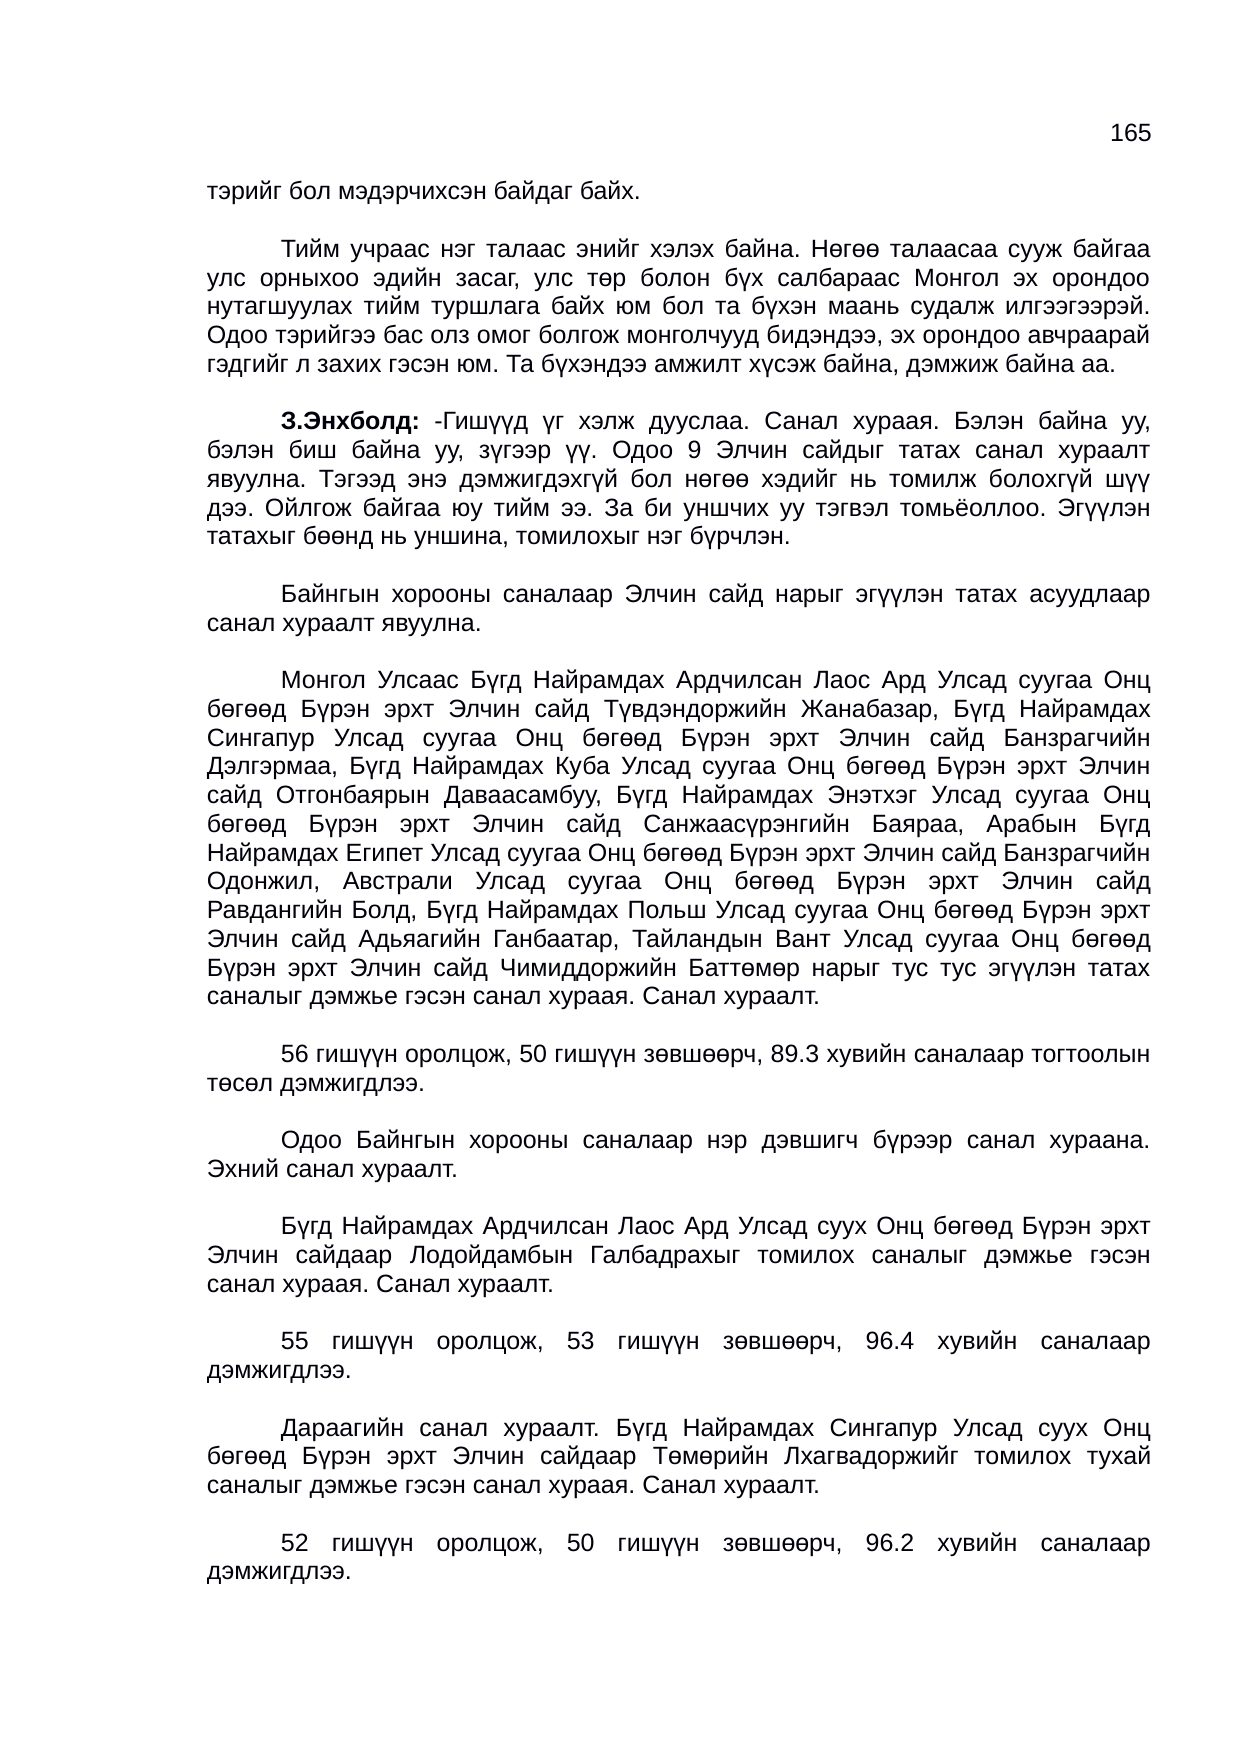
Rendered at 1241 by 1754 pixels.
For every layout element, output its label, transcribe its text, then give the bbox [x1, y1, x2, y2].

text Байнгын хорооны саналаар Элчин сайд нарыг эгүүлэн татах асуудлаар санал хураалт явуулна. [207, 579, 1152, 636]
text 52 гишүүн оролцож, 50 гишүүн зөвшөөрч, 96.2 хувийн саналаар дэмжигдлээ. [207, 1528, 1152, 1585]
text 56 гишүүн оролцож, 50 гишүүн зөвшөөрч, 89.3 хувийн саналаар тогтоолын төсөл дэмжигдлээ. [207, 1039, 1152, 1096]
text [207, 176, 1152, 205]
text 55 гишүүн оролцож, 53 гишүүн зөвшөөрч, 96.4 хувийн саналаар дэмжигдлээ. [207, 1326, 1152, 1384]
text Монгол Улсаас Бүгд Найрамдах Ардчилсан Лаос Ард Улсад суугаа Онц бөгөөд Бүрэн эрхт Элчин сайд Түвдэндоржийн Жанабазар, Бүгд Найрамдах Сингапур Улсад суугаа Онц бөгөөд Бүрэн эрхт Элчин сайд Банзрагчийн Дэлгэрмаа, Бүгд Найрамдах Куба Улсад суугаа Онц бөгөөд Бүрэн эрхт Элчин сайд Отгонбаярын Даваасамбуу, Бүгд Найрамдах Энэтхэг Улсад суугаа Онц бөгөөд Бүрэн эрхт Элчин сайд Санжаасүрэнгийн Баяраа, Арабын Бүгд Найрамдах Египет Улсад суугаа Онц бөгөөд Бүрэн эрхт Элчин сайд Банзрагчийн Одонжил, Австрали Улсад суугаа Онц бөгөөд Бүрэн эрхт Элчин сайд Равдангийн Болд, Бүгд Найрамдах Польш Улсад суугаа Онц бөгөөд Бүрэн эрхт Элчин сайд Адьяагийн Ганбаатар, Тайландын Вант Улсад суугаа Онц бөгөөд Бүрэн эрхт Элчин сайд Чимиддоржийн Баттөмөр нарыг тус тус эгүүлэн татах саналыг дэмжье гэсэн санал хураая. Санал хураалт. [207, 665, 1152, 1010]
text Бүгд Найрамдах Ардчилсан Лаос Ард Улсад суух Онц бөгөөд Бүрэн эрхт Элчин сайдаар Лодойдамбын Галбадрахыг томилох саналыг дэмжье гэсэн санал хураая. Санал хураалт. [207, 1211, 1152, 1298]
text З.Энхболд: -Гишүүд үг хэлж дууслаа. Санал хураая. Бэлэн байна уу, бэлэн биш байна уу, зүгээр үү. Одоо 9 Элчин сайдыг татах санал хураалт явуулна. Тэгээд энэ дэмжигдэхгүй бол нөгөө хэдийг нь томилж болохгүй шүү дээ. Ойлгож байгаа юу тийм ээ. За би уншчих уу тэгвэл томьёоллоо. Эгүүлэн татахыг бөөнд нь уншина, томилохыг нэг бүрчлэн. [207, 406, 1152, 550]
text Одоо Байнгын хорооны саналаар нэр дэвшигч бүрээр санал хураана. Эхний санал хураалт. [207, 1125, 1152, 1183]
text Дараагийн санал хураалт. Бүгд Найрамдах Сингапур Улсад суух Онц бөгөөд Бүрэн эрхт Элчин сайдаар Төмөрийн Лхагвадоржийг томилох тухай саналыг дэмжье гэсэн санал хураая. Санал хураалт. [207, 1413, 1152, 1499]
text Тийм учраас нэг талаас энийг хэлэх байна. Нөгөө талаасаа сууж байгаа улс орныхоо эдийн засаг, улс төр болон бүх салбараас Монгол эх орондоо нутагшуулах тийм туршлага байх юм бол та бүхэн маань судалж илгээгээрэй. Одоо тэрийгээ бас олз омог болгож монголчууд бидэндээ, эх орондоо авчраарай гэдгийг л захих гэсэн юм. Та бүхэндээ амжилт хүсэж байна, дэмжиж байна аа. [207, 234, 1152, 378]
